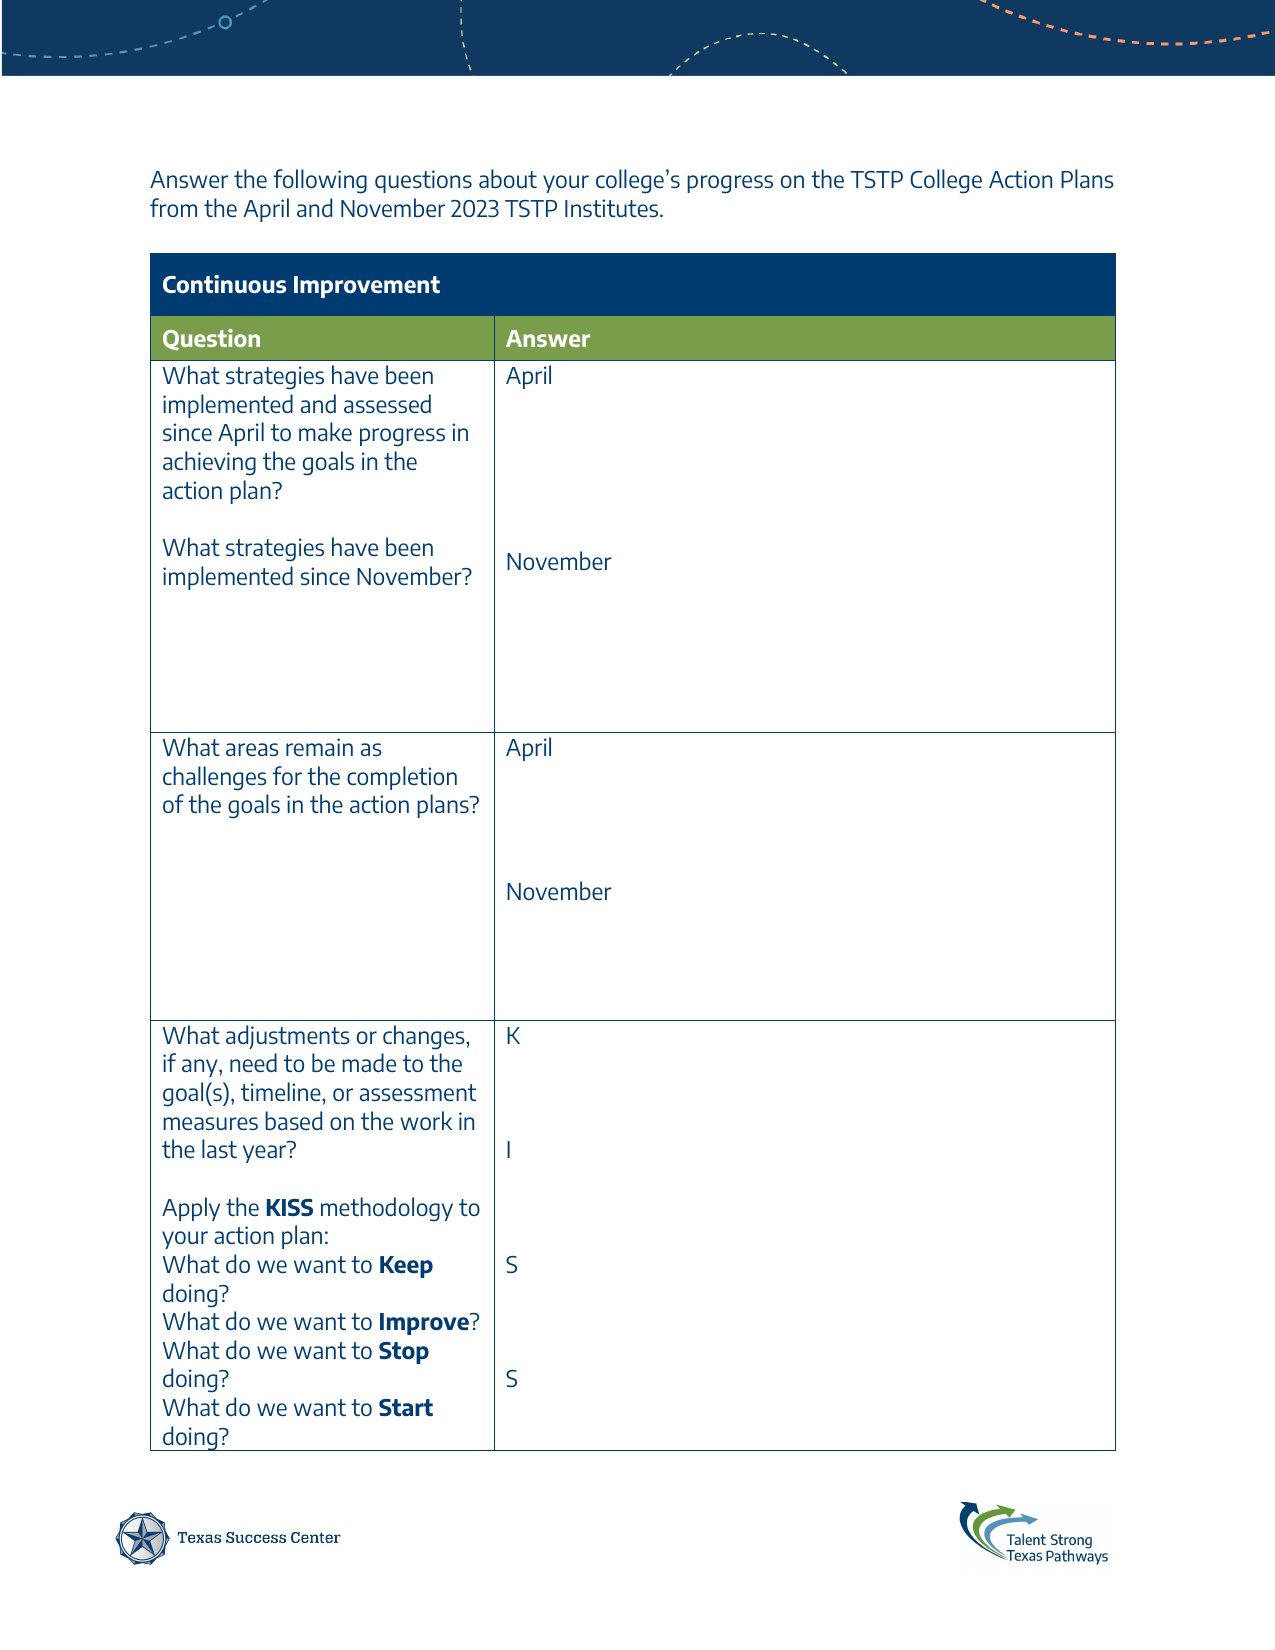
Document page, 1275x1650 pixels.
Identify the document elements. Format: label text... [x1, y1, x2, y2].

table_cell Question [151, 316, 494, 360]
picture [959, 1502, 1117, 1574]
table_cell Answer [495, 316, 1115, 360]
text Answer the following questions about your college’s progress on the TSTP College Action Plans from the April and November 2023 TSTP Institutes. [150, 165, 1116, 222]
table_cell K I S S [495, 1021, 1115, 1450]
table_cell April November [495, 361, 1115, 732]
picture [1, 0, 1275, 76]
table_header Continuous Improvement [151, 254, 1115, 315]
picture [115, 1512, 341, 1565]
table_cell April November [495, 733, 1115, 1019]
table_cell What areas remain as challenges for the completion of the goals in the action plans? [151, 733, 494, 1019]
table_cell What strategies have been implemented and assessed since April to make progress in achieving the goals in the action plan? What strategies have been implemented since November? [151, 361, 494, 732]
table_cell What adjustments or changes, if any, need to be made to the goal(s), timeline, or assessment measures based on the work in the last year? Apply the KISS methodology to your action plan: What do we want to Keep doing? What do we want to Improve? What do we want to Stop doing? What do we want to Start doing? [151, 1021, 494, 1450]
